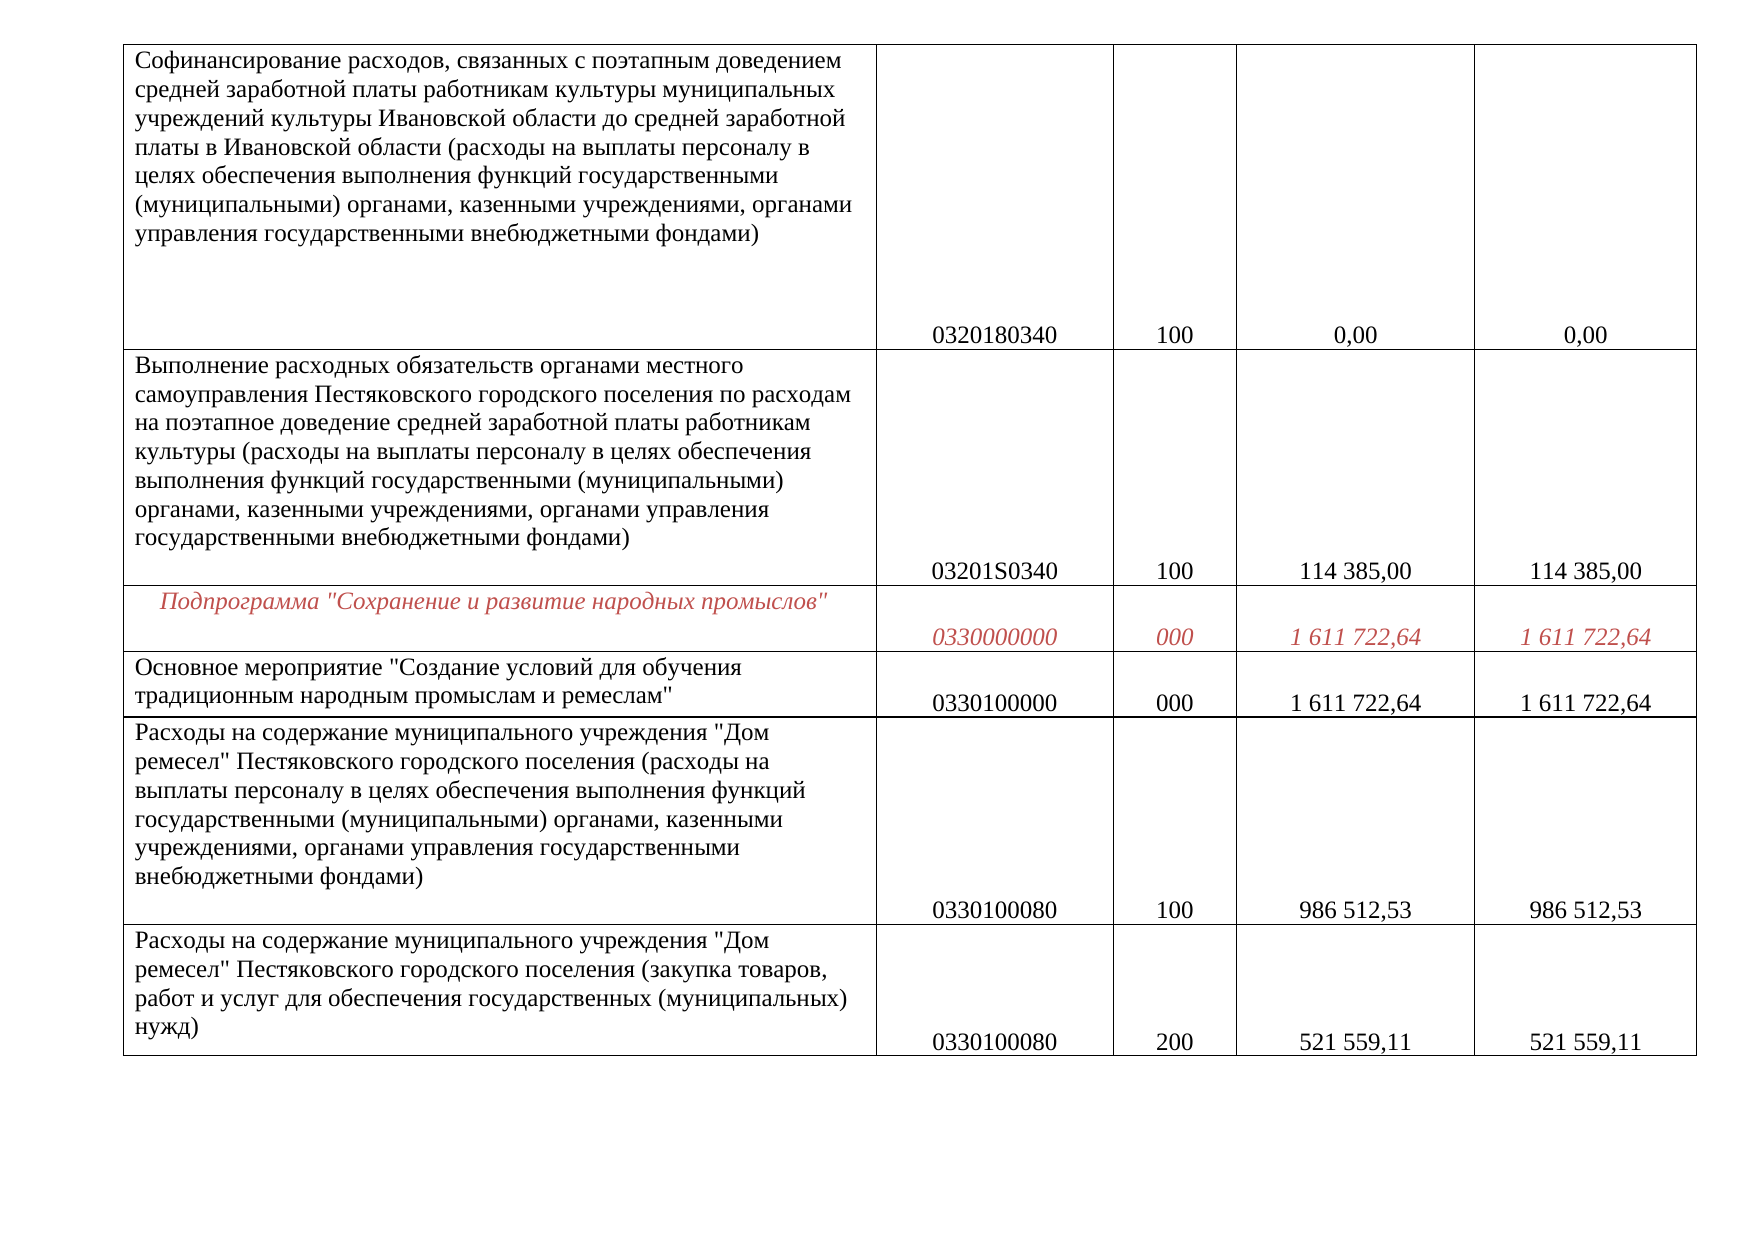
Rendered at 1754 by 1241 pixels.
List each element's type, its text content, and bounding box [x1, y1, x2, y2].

table_cell 100 [1114, 350, 1236, 585]
table_cell 100 [1114, 45, 1236, 349]
table_cell 100 [1114, 718, 1236, 924]
table_cell 0330100000 [877, 652, 1113, 716]
table_cell Выполнение расходных обязательств органами местного самоуправления Пестяковского городского поселения по расходам на поэтапное доведение средней заработной платы работникам культуры (расходы на выплаты персоналу в целях обеспечения выполнения функций государственными (муниципальными) органами, казенными учреждениями, органами управления государственными внебюджетными фондами) [124, 350, 876, 585]
table_cell 114 385,00 [1475, 350, 1696, 585]
table_cell 521 559,11 [1475, 925, 1696, 1055]
table_cell 521 559,11 [1237, 925, 1474, 1055]
table_cell 0330000000 [877, 586, 1113, 651]
table_cell 1 611 722,64 [1237, 652, 1474, 716]
table_cell 0,00 [1237, 45, 1474, 349]
table_cell Софинансирование расходов, связанных с поэтапным доведением средней заработной платы работникам культуры муниципальных учреждений культуры Ивановской области до средней заработной платы в Ивановской области (расходы на выплаты персоналу в целях обеспечения выполнения функций государственными (муниципальными) органами, казенными учреждениями, органами управления государственными внебюджетными фондами) [124, 45, 876, 349]
table_cell 0330100080 [877, 718, 1113, 924]
table_cell 000 [1114, 586, 1236, 651]
table_cell 986 512,53 [1237, 718, 1474, 924]
table_cell 1 611 722,64 [1475, 652, 1696, 716]
table_cell 0330100080 [877, 925, 1113, 1055]
table_cell Подпрограмма "Сохранение и развитие народных промыслов" [124, 586, 876, 651]
table_cell 986 512,53 [1475, 718, 1696, 924]
table_cell 0,00 [1475, 45, 1696, 349]
table_cell 000 [1114, 652, 1236, 716]
table_cell 200 [1114, 925, 1236, 1055]
table_cell 1 611 722,64 [1237, 586, 1474, 651]
table_cell Расходы на содержание муниципального учреждения "Дом ремесел" Пестяковского городского поселения (закупка товаров, работ и услуг для обеспечения государственных (муниципальных) нужд) [124, 925, 876, 1055]
table_cell Основное мероприятие "Создание условий для обучения традиционным народным промыслам и ремеслам" [124, 652, 876, 716]
table_cell 114 385,00 [1237, 350, 1474, 585]
table_cell Расходы на содержание муниципального учреждения "Дом ремесел" Пестяковского городского поселения (расходы на выплаты персоналу в целях обеспечения выполнения функций государственными (муниципальными) органами, казенными учреждениями, органами управления государственными внебюджетными фондами) [124, 718, 876, 924]
table_cell 0320180340 [877, 45, 1113, 349]
table_cell 03201S0340 [877, 350, 1113, 585]
table_cell 1 611 722,64 [1475, 586, 1696, 651]
